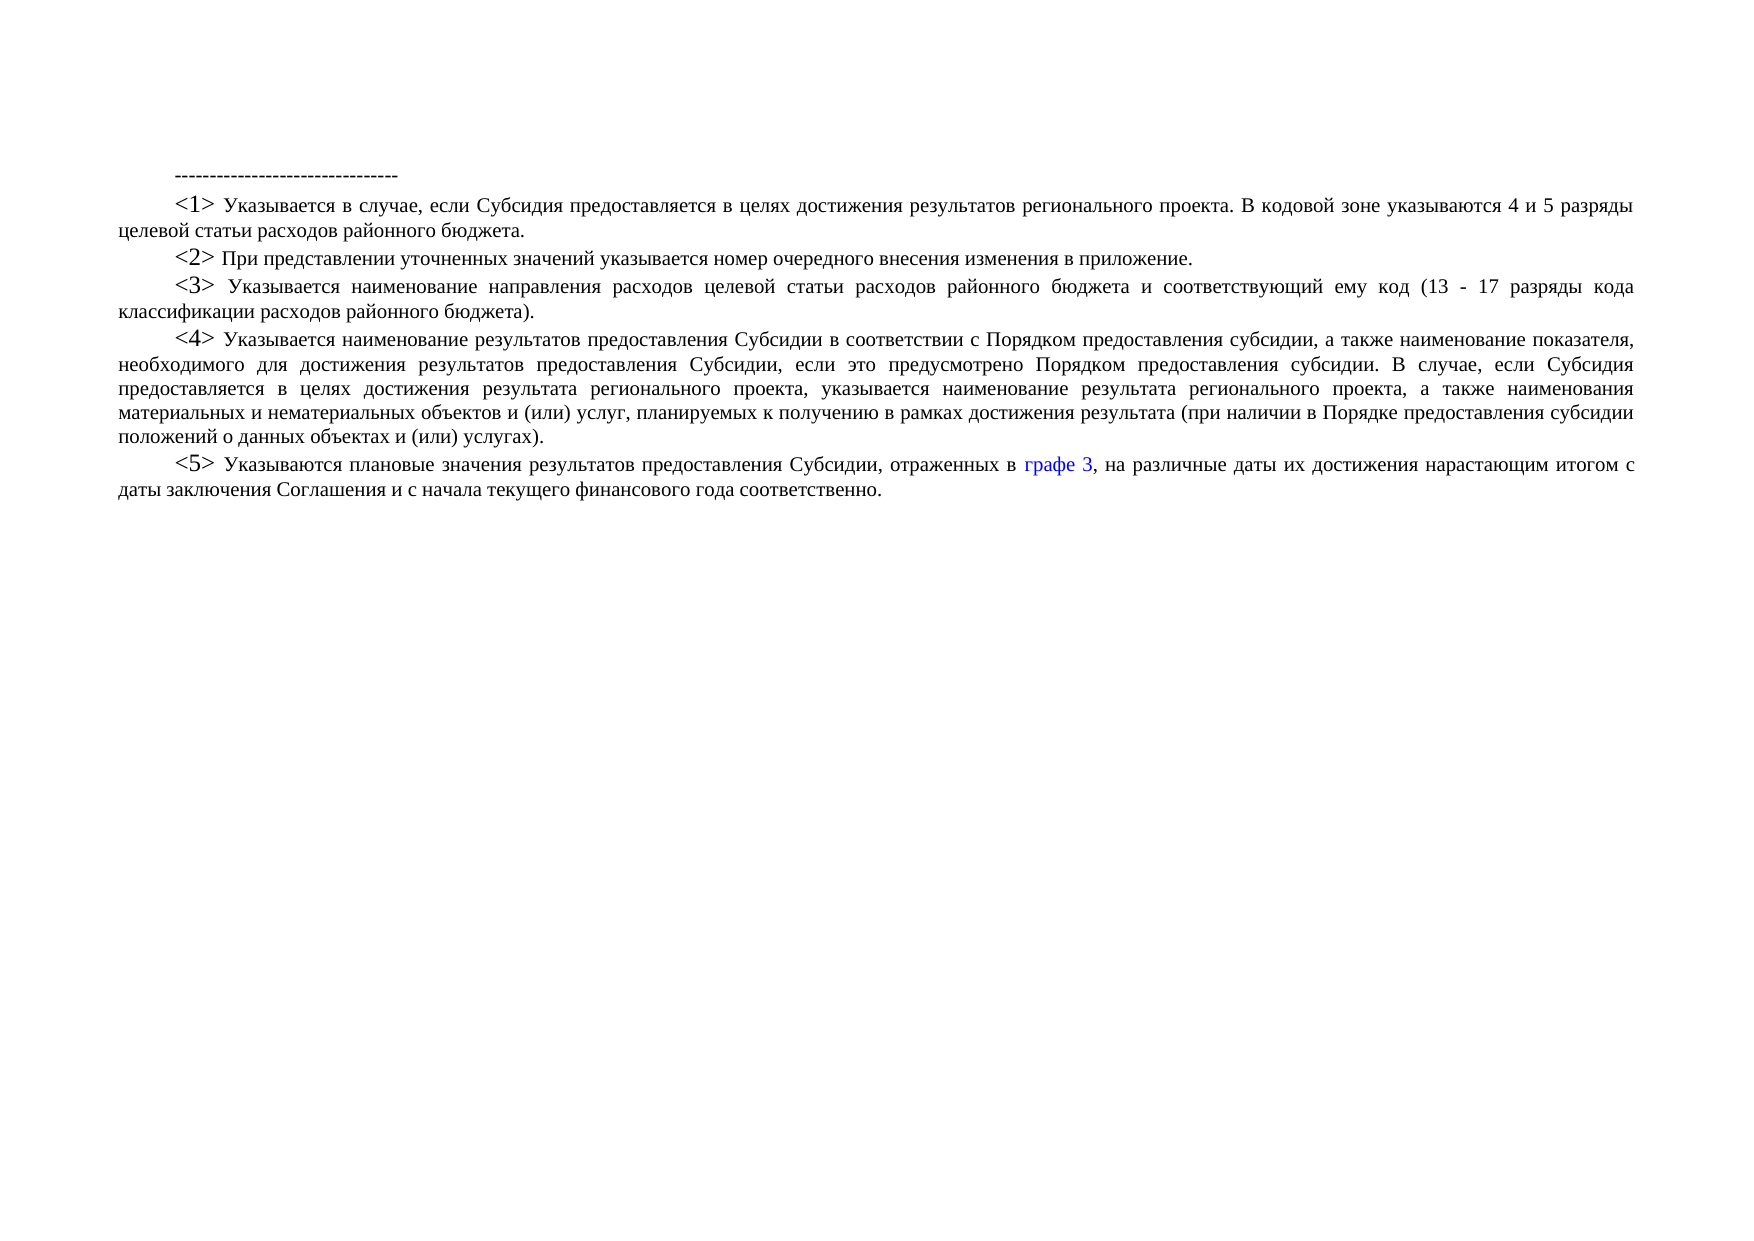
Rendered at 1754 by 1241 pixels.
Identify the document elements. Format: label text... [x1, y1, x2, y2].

text <5> Указываются плановые значения результатов предоставления Субсидии, отраженных в графе 3, на различные даты их достижения нарастающим итогом с даты заключения Соглашения и с начала текущего финансового года соответственно. [118, 448, 1636, 501]
text -------------------------------- [118, 161, 1636, 189]
text <4> Указывается наименование результатов предоставления Субсидии в соответствии с Порядком предоставления субсидии, а также наименование показателя, необходимого для достижения результатов предоставления Субсидии, если это предусмотрено Порядком предоставления субсидии. В случае, если Субсидия предоставляется в целях достижения результата регионального проекта, указывается наименование результата регионального проекта, а также наименования материальных и нематериальных объектов и (или) услуг, планируемых к получению в рамках достижения результата (при наличии в Порядке предоставления субсидии положений о данных объектах и (или) услугах). [118, 323, 1636, 448]
text <2> При представлении уточненных значений указывается номер очередного внесения изменения в приложение. [118, 242, 1636, 271]
text <3> Указывается наименование направления расходов целевой статьи расходов районного бюджета и соответствующий ему код (13 - 17 разряды кода классификации расходов районного бюджета). [118, 271, 1636, 323]
text <1> Указывается в случае, если Субсидия предоставляется в целях достижения результатов регионального проекта. В кодовой зоне указываются 4 и 5 разряды целевой статьи расходов районного бюджета. [118, 189, 1636, 242]
